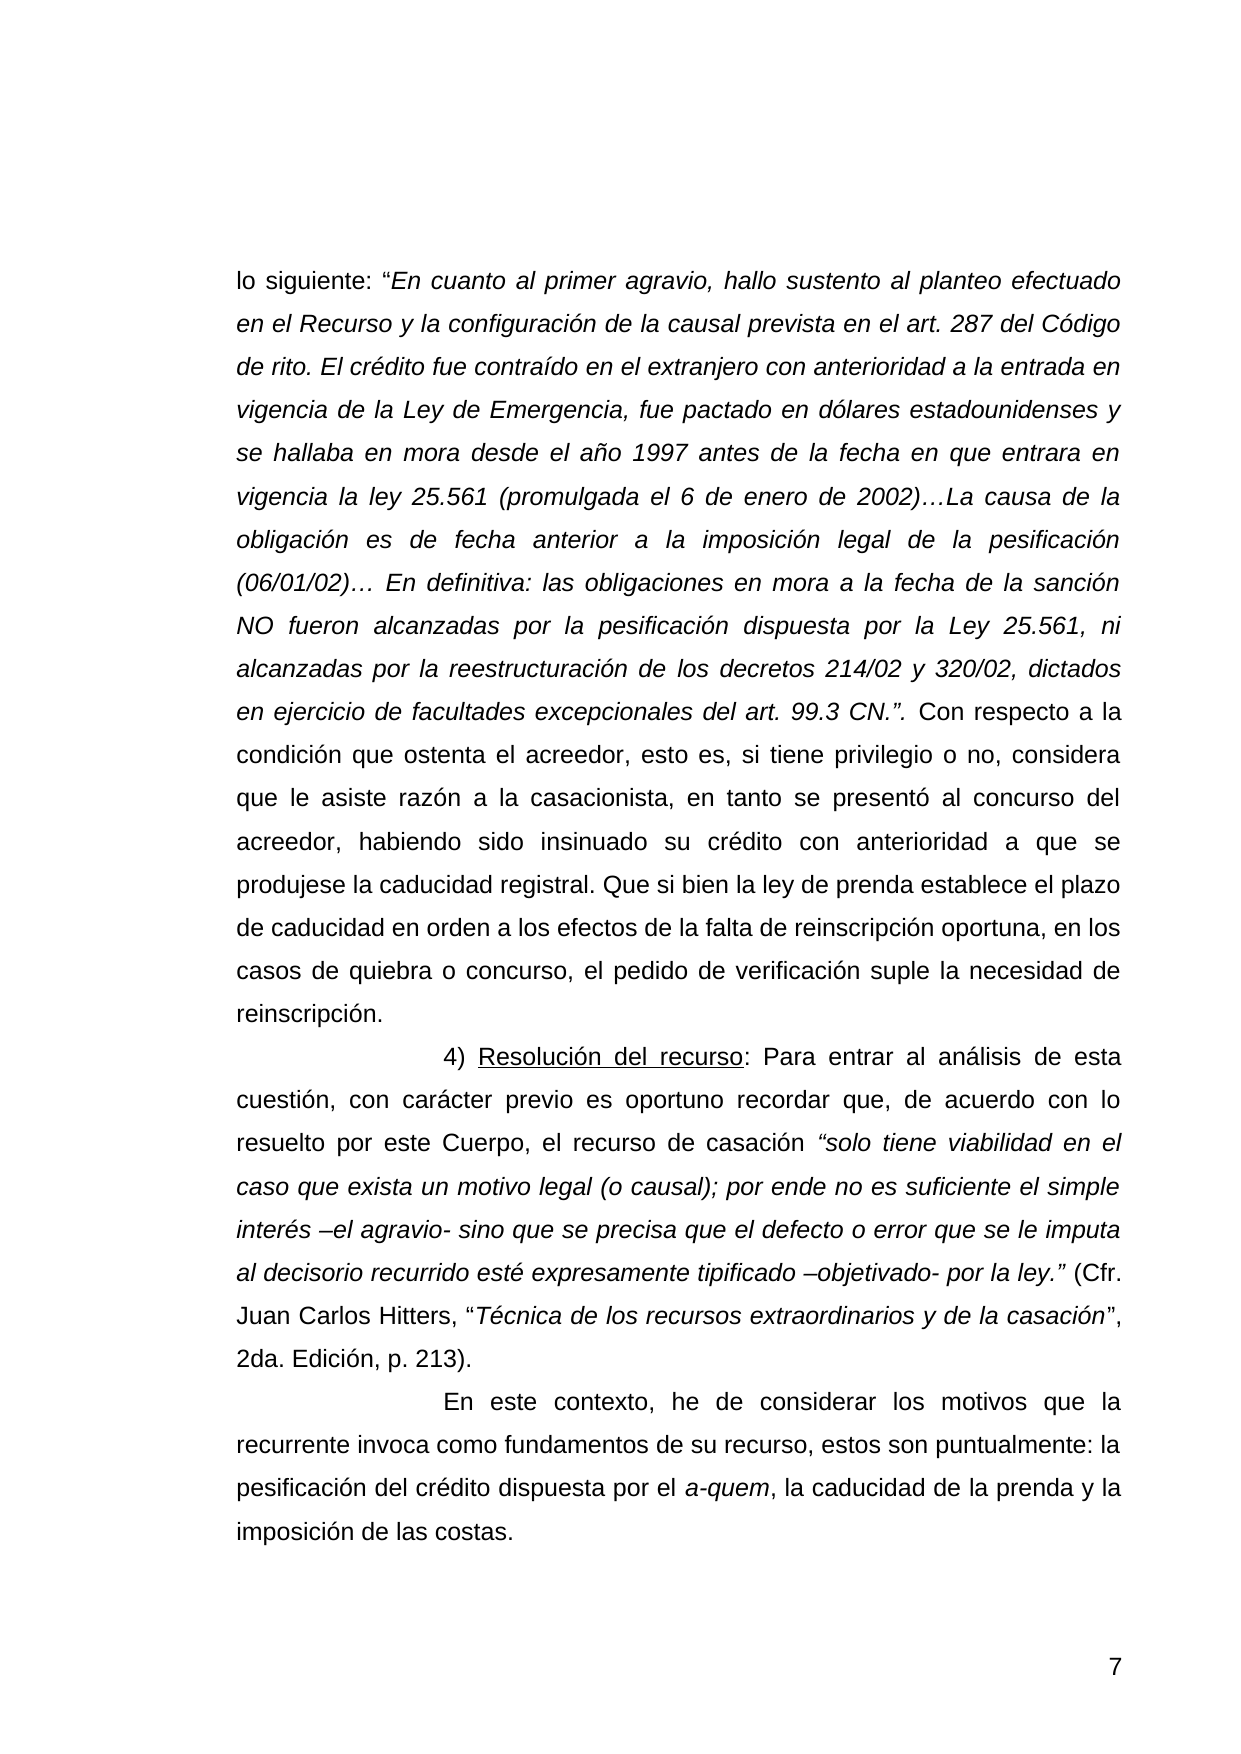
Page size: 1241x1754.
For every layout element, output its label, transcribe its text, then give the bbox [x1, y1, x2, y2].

text En este contexto, he de considerar los motivos que la recurrente invoca como fundamentos de su recurso, estos son puntualmente: la pesificación del crédito dispuesta por el a-quem, la caducidad de la prenda y la imposición de las costas. [236, 1387, 1122, 1545]
text 4) Resolución del recurso: Para entrar al análisis de esta cuestión, con carácter previo es oportuno recordar que, de acuerdo con lo resuelto por este Cuerpo, el recurso de casación “solo tiene viabilidad en el caso que exista un motivo legal (o causal); por ende no es suficiente el simple interés –el agravio- sino que se precisa que el defecto o error que se le imputa al decisorio recurrido esté expresamente tipificado –objetivado- por la ley.” (Cfr. Juan Carlos Hitters, “Técnica de los recursos extraordinarios y de la casación”, 2da. Edición, p. 213). [236, 1042, 1122, 1373]
